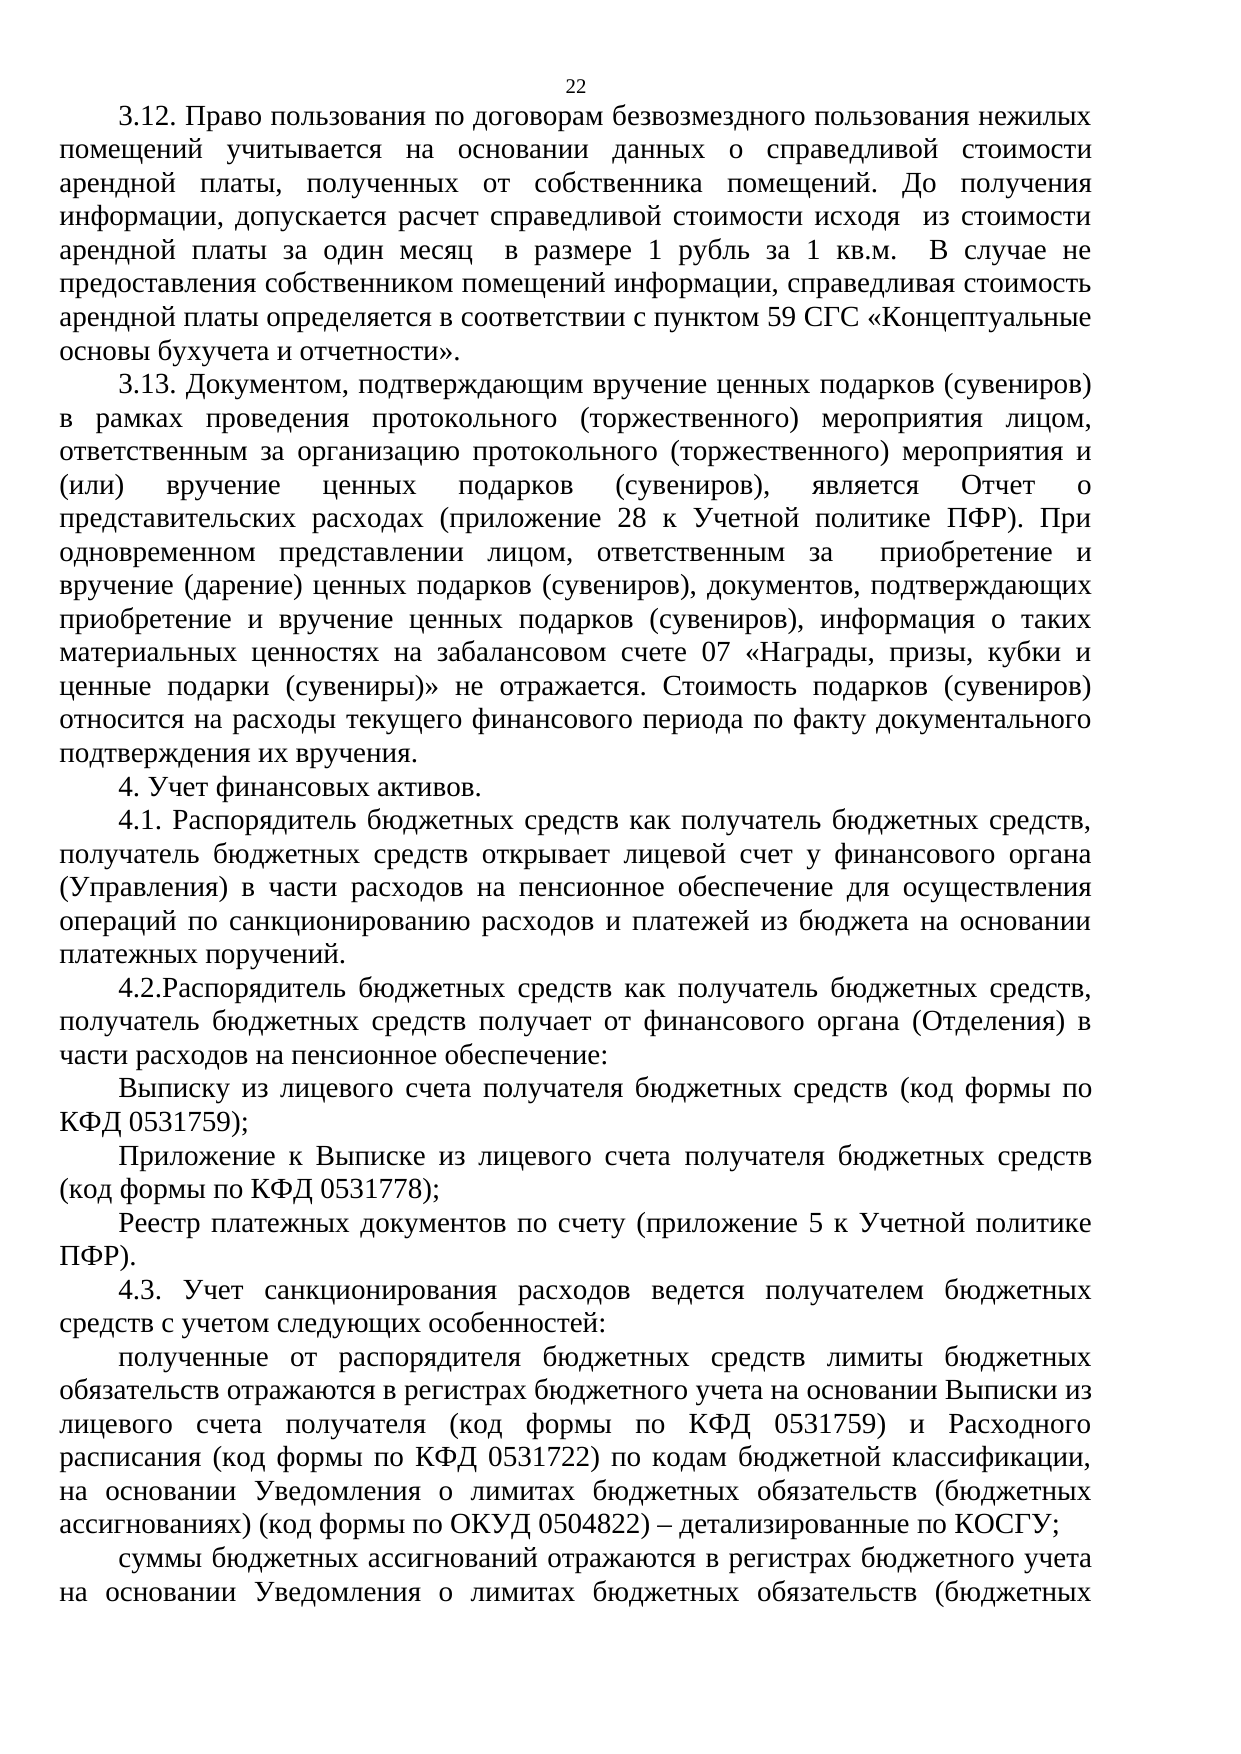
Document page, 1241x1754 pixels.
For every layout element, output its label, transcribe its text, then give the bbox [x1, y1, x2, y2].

text 3.13. Документом, подтверждающим вручение ценных подарков (сувениров) в рамках проведения протокольного (торжественного) мероприятия лицом, ответственным за организацию протокольного (торжественного) мероприятия и (или) вручение ценных подарков (сувениров), является Отчет о представительских расходах (приложение 28 к Учетной политике ПФР). При одновременном представлении лицом, ответственным за приобретение и вручение (дарение) ценных подарков (сувениров), документов, подтверждающих приобретение и вручение ценных подарков (сувениров), информация о таких материальных ценностях на забалансовом счете 07 «Награды, призы, кубки и ценные подарки (сувениры)» не отражается. Стоимость подарков (сувениров) относится на расходы текущего финансового периода по факту документального подтверждения их вручения. [59, 366, 1092, 769]
text Реестр платежных документов по счету (приложение 5 к Учетной политике ПФР). [59, 1205, 1092, 1272]
text 3.12. Право пользования по договорам безвозмездного пользования нежилых помещений учитывается на основании данных о справедливой стоимости арендной платы, полученных от собственника помещений. До получения информации, допускается расчет справедливой стоимости исходя из стоимости арендной платы за один месяц в размере 1 рубль за 1 кв.м. В случае не предоставления собственником помещений информации, справедливая стоимость арендной платы определяется в соответствии с пунктом 59 СГС «Концептуальные основы бухучета и отчетности». [59, 98, 1092, 366]
text полученные от распорядителя бюджетных средств лимиты бюджетных обязательств отражаются в регистрах бюджетного учета на основании Выписки из лицевого счета получателя (код формы по КФД 0531759) и Расходного расписания (код формы по КФД 0531722) по кодам бюджетной классификации, на основании Уведомления о лимитах бюджетных обязательств (бюджетных ассигнованиях) (код формы по ОКУД 0504822) – детализированные по КОСГУ; [59, 1339, 1092, 1540]
text 4.3. Учет санкционирования расходов ведется получателем бюджетных средств с учетом следующих особенностей: [59, 1272, 1092, 1339]
text 4. Учет финансовых активов. [59, 769, 1092, 802]
text Приложение к Выписке из лицевого счета получателя бюджетных средств (код формы по КФД 0531778); [59, 1138, 1092, 1205]
text 4.1. Распорядитель бюджетных средств как получатель бюджетных средств, получатель бюджетных средств открывает лицевой счет у финансового органа (Управления) в части расходов на пенсионное обеспечение для осуществления операций по санкционированию расходов и платежей из бюджета на основании платежных поручений. [59, 802, 1092, 970]
text Выписку из лицевого счета получателя бюджетных средств (код формы по КФД 0531759); [59, 1071, 1092, 1138]
text 4.2.Распорядитель бюджетных средств как получатель бюджетных средств, получатель бюджетных средств получает от финансового органа (Отделения) в части расходов на пенсионное обеспечение: [59, 970, 1092, 1071]
